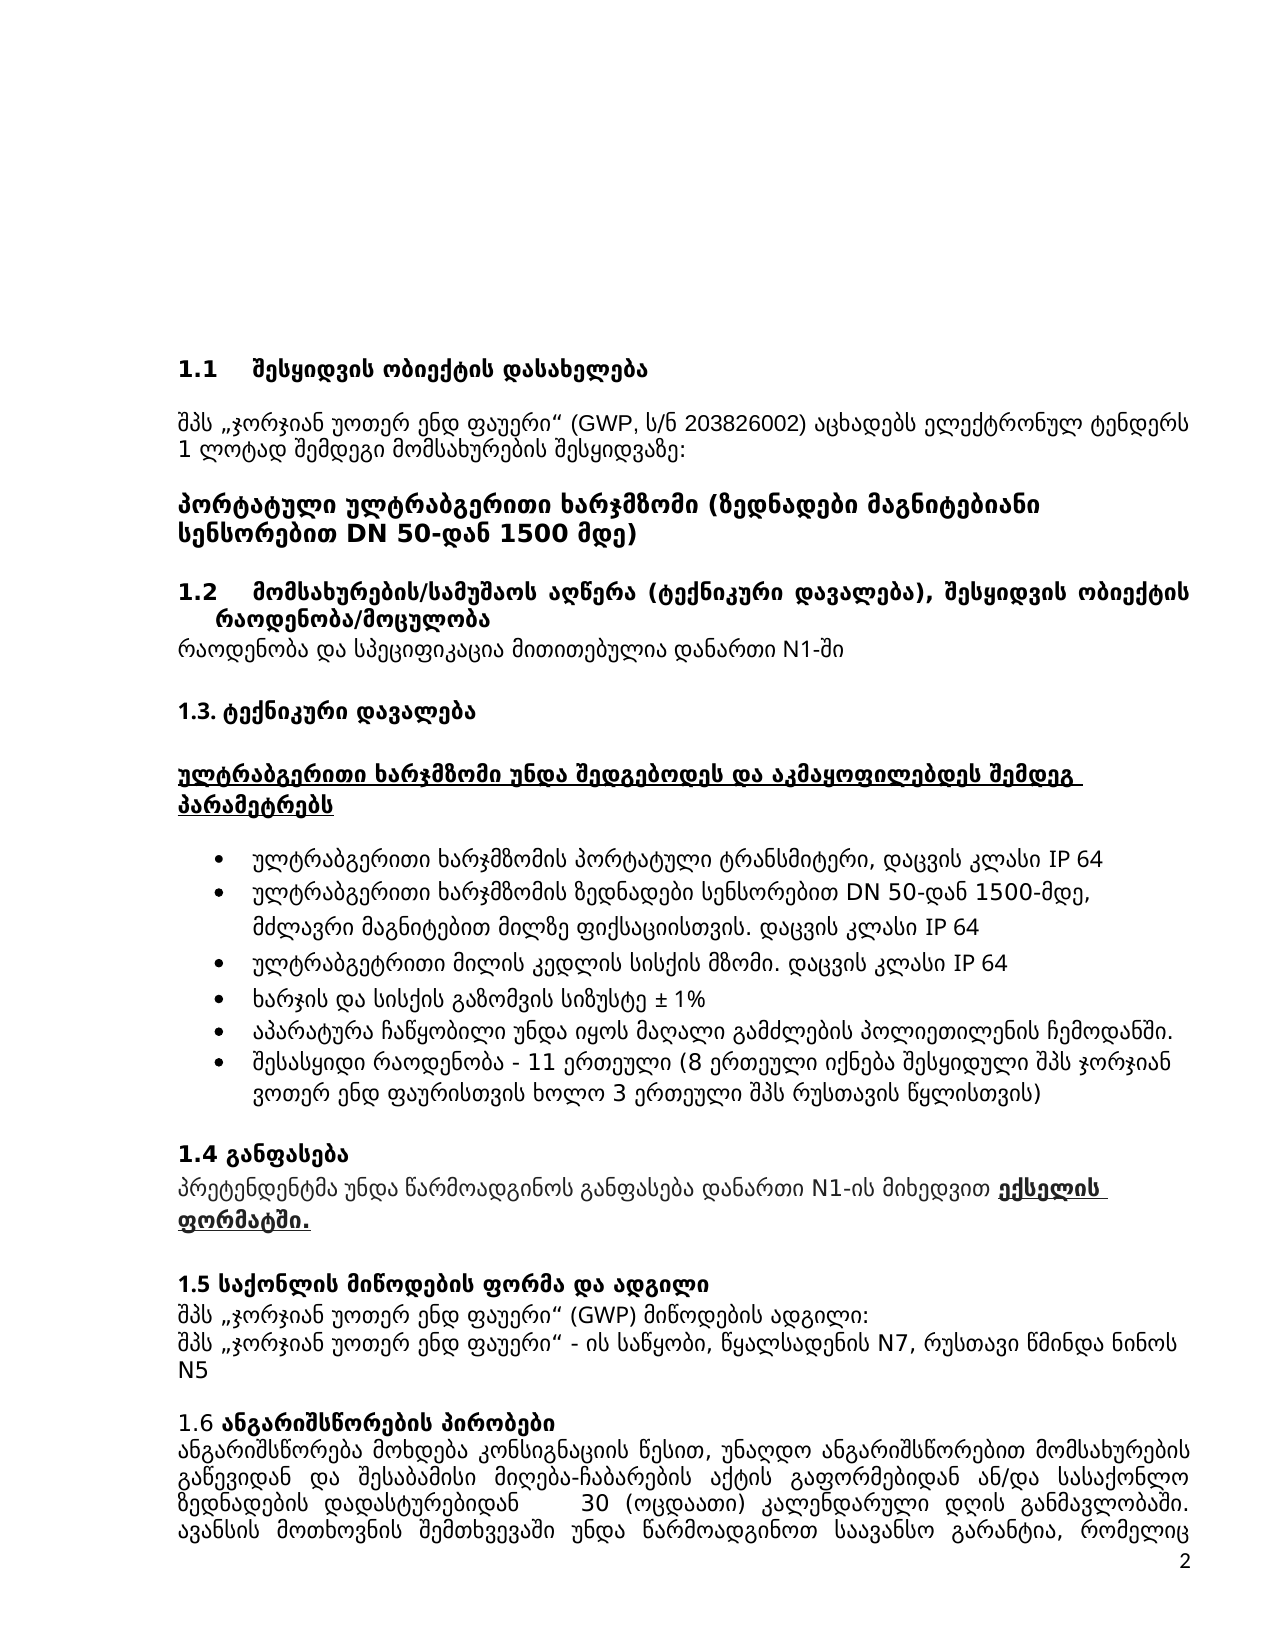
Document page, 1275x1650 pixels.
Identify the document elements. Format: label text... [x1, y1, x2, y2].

list ხარჯის და სისქის გაზომვის სიზუსტე ± 1% [215, 983, 1191, 1014]
list ულტრაბგეტრითი მილის კედლის სისქის მზომი. დაცვის კლასი IP 64 [215, 947, 1191, 978]
text 1.4 განფასება [177, 1141, 1191, 1168]
text რაოდენობა და სპეციფიკაცია მითითებულია დანართი N1-ში [177, 633, 1191, 664]
text პრეტენდენტმა უნდა წარმოადგინოს განფასება დანართი N1-ის მიხედვით ექსელის ფორმატში. [177, 1172, 1191, 1233]
list აპარატურა ჩაწყობილი უნდა იყოს მაღალი გამძლების პოლიეთილენის ჩემოდანში. [215, 1018, 1191, 1045]
text პორტატული ულტრაბგერითი ხარჯმზომი (ზედნადები მაგნიტებიანი სენსორებით DN 50-დან 1500 მდე) [177, 490, 1191, 548]
list მომსახურების/სამუშაოს აღწერა (ტექნიკური დავალება), შესყიდვის ობიექტის რაოდენობა/მოცულობა [177, 579, 1191, 633]
text 1.3. ტექნიკური დავალება [177, 695, 1191, 726]
text შპს „ჯორჯიან უოთერ ენდ ფაუერი“ (GWP) მიწოდების ადგილი: [177, 1299, 1191, 1331]
text 1.5 საქონლის მიწოდების ფორმა და ადგილი [177, 1268, 1191, 1299]
text ულტრაბგერითი ხარჯმზომი უნდა შედგებოდეს და აკმაყოფილებდეს შემდეგ პარამეტრებს [177, 761, 1191, 819]
text შპს „ჯორჯიან უოთერ ენდ ფაუერი“ (GWP, ს/ნ 203826002) აცხადებს ელექტრონულ ტენდერს 1 ლოტად შემდეგი მომსახურების შესყიდვაზე: [177, 410, 1191, 463]
list ულტრაბგერითი ხარჯმზომის პორტატული ტრანსმიტერი, დაცვის კლასი IP 64 [215, 843, 1191, 875]
list შესასყიდი რაოდენობა - 11 ერთეული (8 ერთეული იქნება შესყიდული შპს ჯორჯიან ვოთერ ენდ ფაურისთვის ხოლო 3 ერთეული შპს რუსთავის წყლისთვის) [215, 1049, 1191, 1106]
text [177, 1437, 1191, 1544]
text შპს „ჯორჯიან უოთერ ენდ ფაუერი“ - ის საწყობი, წყალსადენის N7, რუსთავი წმინდა ნინოს N5 [177, 1331, 1191, 1384]
list შესყიდვის ობიექტის დასახელება [177, 356, 1191, 383]
list ულტრაბგერითი ხარჯმზომის ზედნადები სენსორებით DN 50-დან 1500-მდე, მძლავრი მაგნიტებით მილზე ფიქსაციისთვის. დაცვის კლასი IP 64 [215, 879, 1191, 942]
text 1.6 ანგარიშსწორების პირობები [177, 1411, 1191, 1437]
